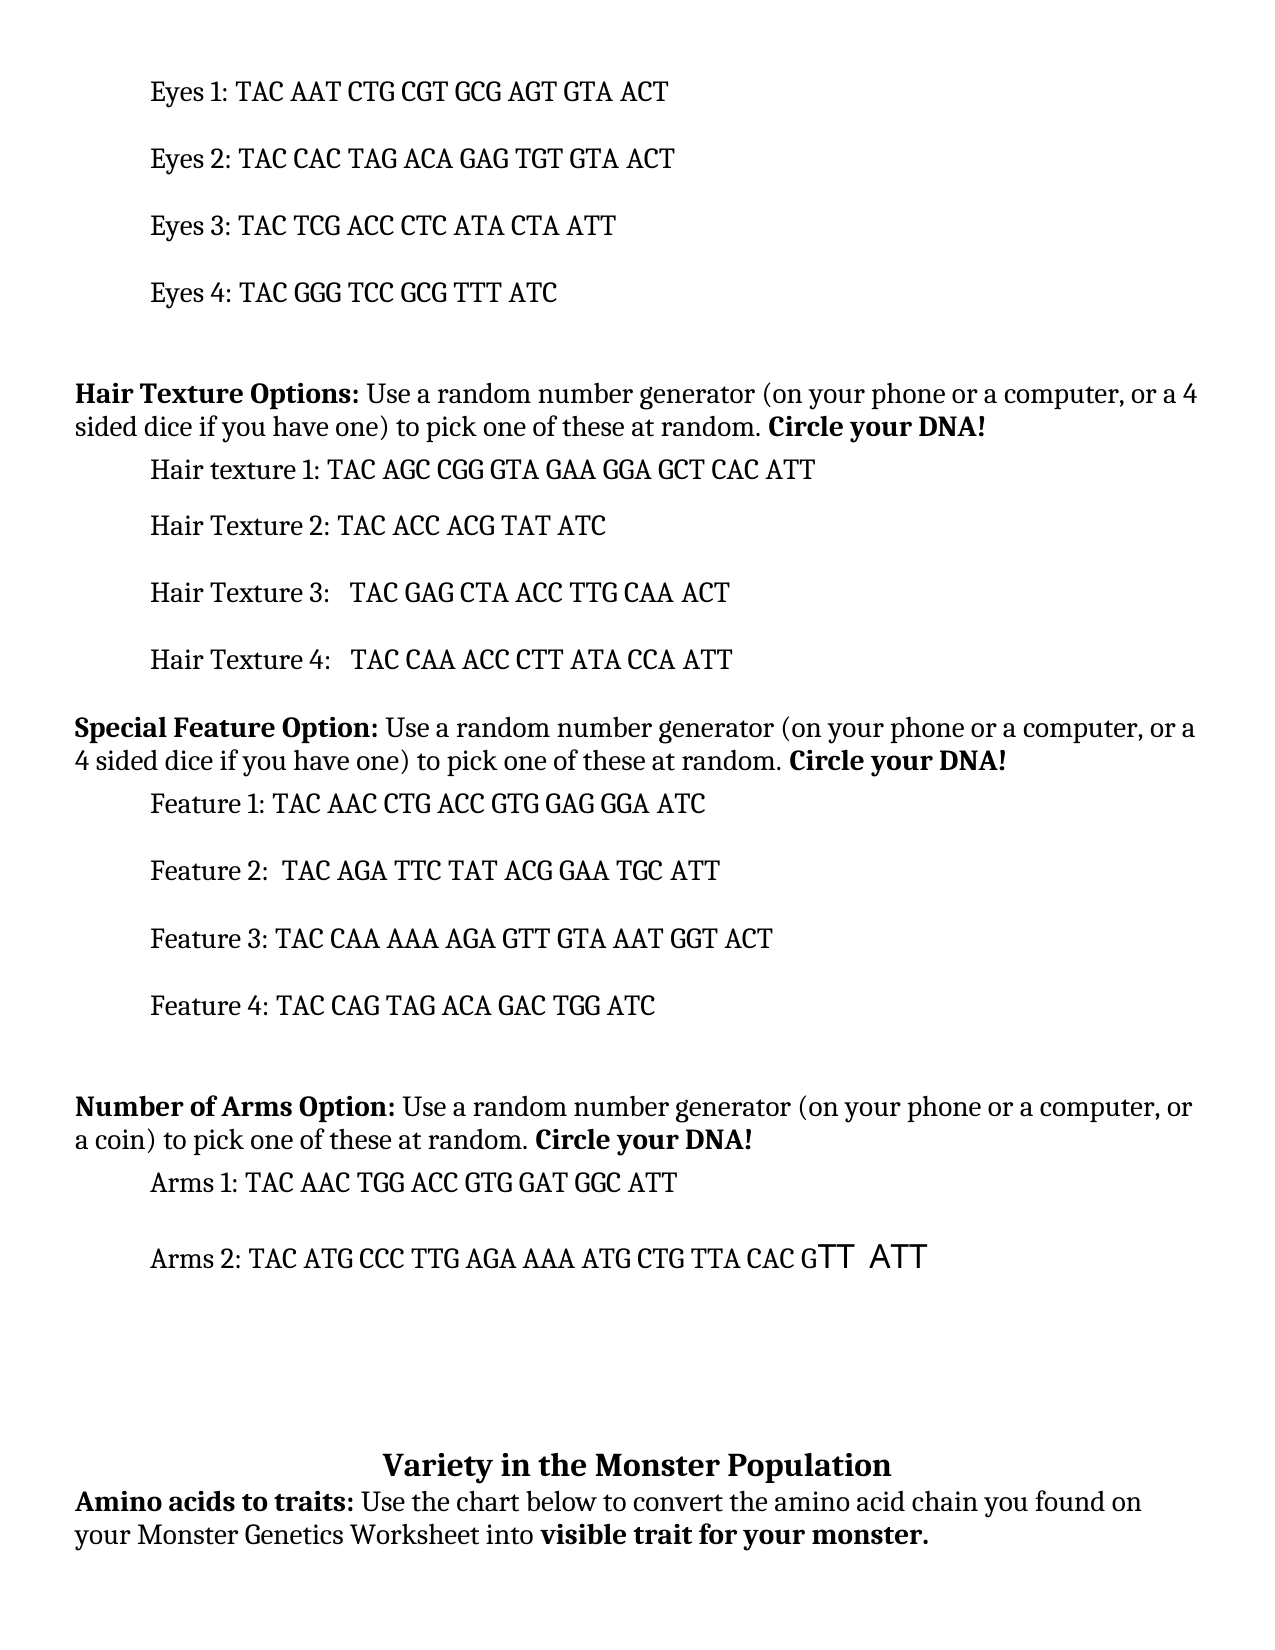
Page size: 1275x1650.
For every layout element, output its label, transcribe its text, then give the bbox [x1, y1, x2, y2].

text Arms 1: TAC AAC TGG ACC GTG GAT GGC ATT [150, 1166, 1200, 1200]
text Hair Texture 3: TAC GAG CTA ACC TTG CAA ACT [150, 576, 1200, 609]
text Feature 1: TAC AAC CTG ACC GTG GAG GGA ATC [150, 787, 1200, 821]
text Eyes 2: TAC CAC TAG ACA GAG TGT GTA ACT [150, 142, 1200, 176]
text Number of Arms Option: Use a random number generator (on your phone or a computer, or a coin) to pick one of these at random. Circle your DNA! [75, 1090, 1200, 1157]
text Feature 4: TAC CAG TAG ACA GAC TGG ATC [150, 989, 1200, 1023]
text Hair Texture 4: TAC CAA ACC CTT ATA CCA ATT [150, 643, 1200, 677]
text Feature 3: TAC CAA AAA AGA GTT GTA AAT GGT ACT [150, 922, 1200, 956]
text Eyes 1: TAC AAT CTG CGT GCG AGT GTA ACT [150, 75, 1200, 108]
text Feature 2: TAC AGA TTC TAT ACG GAA TGC ATT [150, 854, 1200, 888]
text Eyes 4: TAC GGG TCC GCG TTT ATC [150, 276, 1200, 310]
text Eyes 3: TAC TCG ACC CTC ATA CTA ATT [150, 209, 1200, 243]
text Hair Texture 2: TAC ACC ACG TAT ATC [150, 509, 1200, 542]
text Amino acids to traits: Use the chart below to convert the amino acid chain you found on your Monster Genetics Worksheet into visible trait for your monster. [75, 1485, 1200, 1552]
text Variety in the Monster Population [75, 1446, 1200, 1485]
text Arms 2: TAC ATG CCC TTG AGA AAA ATG CTG TTA CAC GTT ATT [150, 1233, 1200, 1279]
text Special Feature Option: Use a random number generator (on your phone or a computer, or a 4 sided dice if you have one) to pick one of these at random. Circle your DNA! [75, 711, 1200, 778]
text Hair Texture Options: Use a random number generator (on your phone or a computer, or a 4 sided dice if you have one) to pick one of these at random. Circle your DNA! [75, 377, 1200, 444]
text Hair texture 1: TAC AGC CGG GTA GAA GGA GCT CAC ATT [150, 453, 1200, 487]
